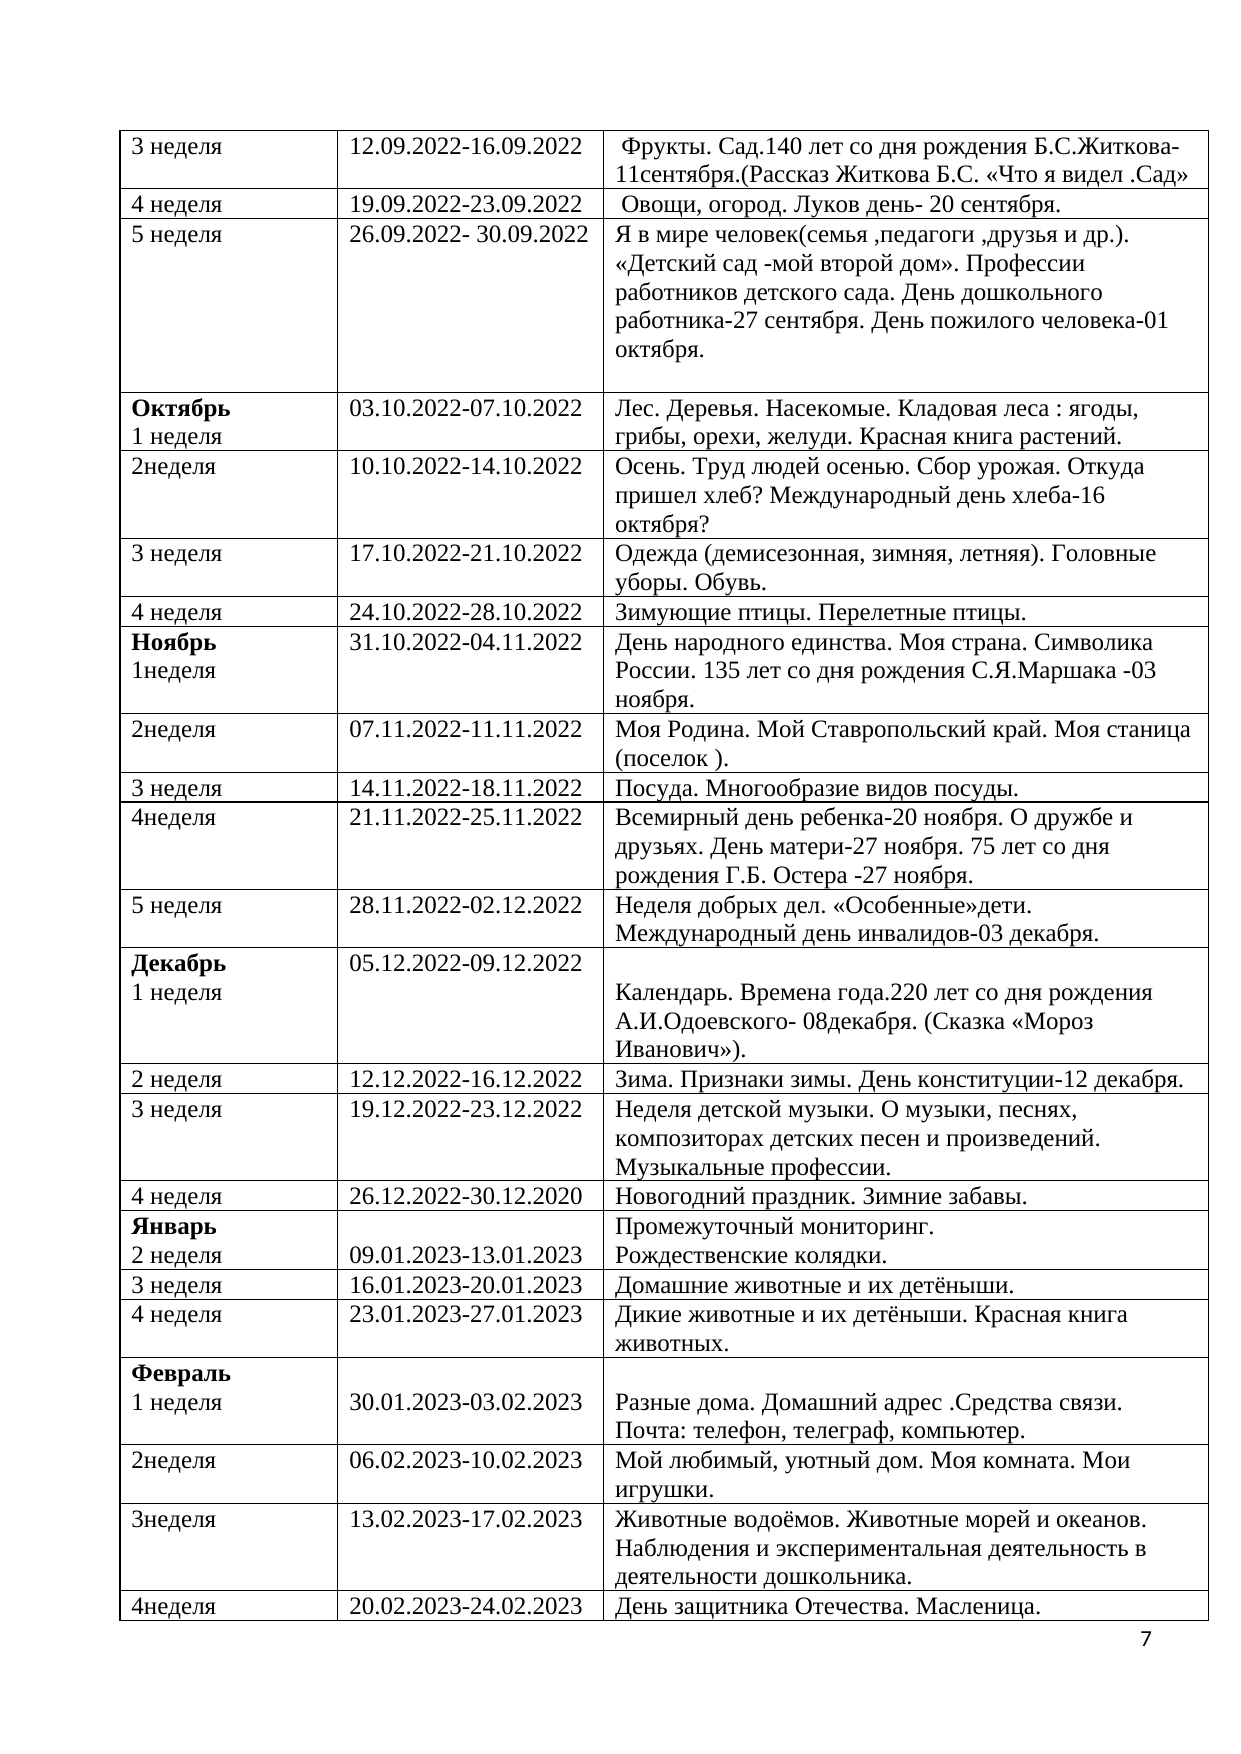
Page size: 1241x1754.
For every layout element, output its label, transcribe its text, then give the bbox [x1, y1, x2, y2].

table_cell Январь 2 неделя [121, 1211, 337, 1269]
table_cell Осень. Труд людей осенью. Сбор урожая. Откуда пришел хлеб? Международный день хлеба-16 октября? [604, 451, 1208, 537]
table_cell 4 неделя [121, 1300, 337, 1357]
table_cell 4неделя [121, 1591, 337, 1620]
table_cell Зима. Признаки зимы. День конституции-12 декабря. [604, 1064, 1208, 1093]
table_cell Фрукты. Сад.140 лет со дня рождения Б.С.Житкова-11сентября.(Рассказ Житкова Б.С. «Что я видел .Сад» [604, 131, 1208, 188]
table_cell День народного единства. Моя страна. Символика России. 135 лет со дня рождения С.Я.Маршака -03 ноября. [604, 627, 1208, 713]
table_cell 14.11.2022-18.11.2022 [338, 773, 603, 801]
table_cell 16.01.2023-20.01.2023 [338, 1270, 603, 1298]
table_cell Всемирный день ребенка-20 ноября. О дружбе и друзьях. День матери-27 ноября. 75 лет со дня рождения Г.Б. Остера -27 ноября. [604, 803, 1208, 889]
table_cell 4 неделя [121, 189, 337, 218]
table_cell Календарь. Времена года.220 лет со дня рождения А.И.Одоевского- 08декабря. (Сказка «Мороз Иванович»). [604, 948, 1208, 1063]
table_cell 23.01.2023-27.01.2023 [338, 1300, 603, 1357]
table_cell 03.10.2022-07.10.2022 [338, 393, 603, 450]
table_cell 3 неделя [121, 539, 337, 596]
table_cell Животные водоёмов. Животные морей и океанов. Наблюдения и экспериментальная деятельность в деятельности дошкольника. [604, 1504, 1208, 1590]
table_cell 26.09.2022- 30.09.2022 [338, 219, 603, 392]
table_cell 12.09.2022-16.09.2022 [338, 131, 603, 188]
table_cell Я в мире человек(семья ,педагоги ,друзья и др.). «Детский сад -мой второй дом». Профессии работников детского сада. День дошкольного работника-27 сентября. День пожилого человека-01 октября. [604, 219, 1208, 392]
table_cell 31.10.2022-04.11.2022 [338, 627, 603, 713]
table_cell Декабрь 1 неделя [121, 948, 337, 1063]
table_cell Овощи, огород. Луков день- 20 сентября. [604, 189, 1208, 218]
table_cell 3 неделя [121, 1270, 337, 1298]
table_cell 3 неделя [121, 131, 337, 188]
table_cell Новогодний праздник. Зимние забавы. [604, 1181, 1208, 1210]
table_cell 4 неделя [121, 597, 337, 626]
table_cell 10.10.2022-14.10.2022 [338, 451, 603, 537]
table_cell Мой любимый, уютный дом. Моя комната. Мои игрушки. [604, 1445, 1208, 1503]
table_cell 24.10.2022-28.10.2022 [338, 597, 603, 626]
table_cell 2неделя [121, 1445, 337, 1503]
table_cell 2неделя [121, 451, 337, 537]
table_cell Неделя детской музыки. О музыки, песнях, композиторах детских песен и произведений. Музыкальные профессии. [604, 1094, 1208, 1180]
table_cell Разные дома. Домашний адрес .Средства связи. Почта: телефон, телеграф, компьютер. [604, 1358, 1208, 1444]
table_cell 4неделя [121, 803, 337, 889]
table_cell Дикие животные и их детёныши. Красная книга животных. [604, 1300, 1208, 1357]
table_cell День защитника Отечества. Масленица. [604, 1591, 1208, 1620]
table_cell 17.10.2022-21.10.2022 [338, 539, 603, 596]
table_cell 5 неделя [121, 890, 337, 947]
table_cell 4 неделя [121, 1181, 337, 1210]
table_cell 2 неделя [121, 1064, 337, 1093]
table_cell 07.11.2022-11.11.2022 [338, 714, 603, 772]
table_cell Промежуточный мониторинг. Рождественские колядки. [604, 1211, 1208, 1269]
table_cell Одежда (демисезонная, зимняя, летняя). Головные уборы. Обувь. [604, 539, 1208, 596]
table_cell 06.02.2023-10.02.2023 [338, 1445, 603, 1503]
table_cell Зимующие птицы. Перелетные птицы. [604, 597, 1208, 626]
table_cell 13.02.2023-17.02.2023 [338, 1504, 603, 1590]
table_cell 21.11.2022-25.11.2022 [338, 803, 603, 889]
table_cell 20.02.2023-24.02.2023 [338, 1591, 603, 1620]
table_cell Ноябрь 1неделя [121, 627, 337, 713]
table_cell 19.09.2022-23.09.2022 [338, 189, 603, 218]
table_cell 12.12.2022-16.12.2022 [338, 1064, 603, 1093]
table_cell Моя Родина. Мой Ставропольский край. Моя станица (поселок ). [604, 714, 1208, 772]
table_cell 28.11.2022-02.12.2022 [338, 890, 603, 947]
table_cell Февраль 1 неделя [121, 1358, 337, 1444]
table_cell 09.01.2023-13.01.2023 [338, 1211, 603, 1269]
table_cell 3 неделя [121, 1094, 337, 1180]
table_cell Лес. Деревья. Насекомые. Кладовая леса : ягоды, грибы, орехи, желуди. Красная книга растений. [604, 393, 1208, 450]
table_cell 05.12.2022-09.12.2022 [338, 948, 603, 1063]
table_cell 2неделя [121, 714, 337, 772]
table_cell Октябрь 1 неделя [121, 393, 337, 450]
table_cell Посуда. Многообразие видов посуды. [604, 773, 1208, 801]
table_cell 3 неделя [121, 773, 337, 801]
table_cell Домашние животные и их детёныши. [604, 1270, 1208, 1298]
table_cell 5 неделя [121, 219, 337, 392]
table_cell 3неделя [121, 1504, 337, 1590]
table_cell 26.12.2022-30.12.2020 [338, 1181, 603, 1210]
table_cell 30.01.2023-03.02.2023 [338, 1358, 603, 1444]
table_cell 19.12.2022-23.12.2022 [338, 1094, 603, 1180]
table_cell Неделя добрых дел. «Особенные»дети. Международный день инвалидов-03 декабря. [604, 890, 1208, 947]
